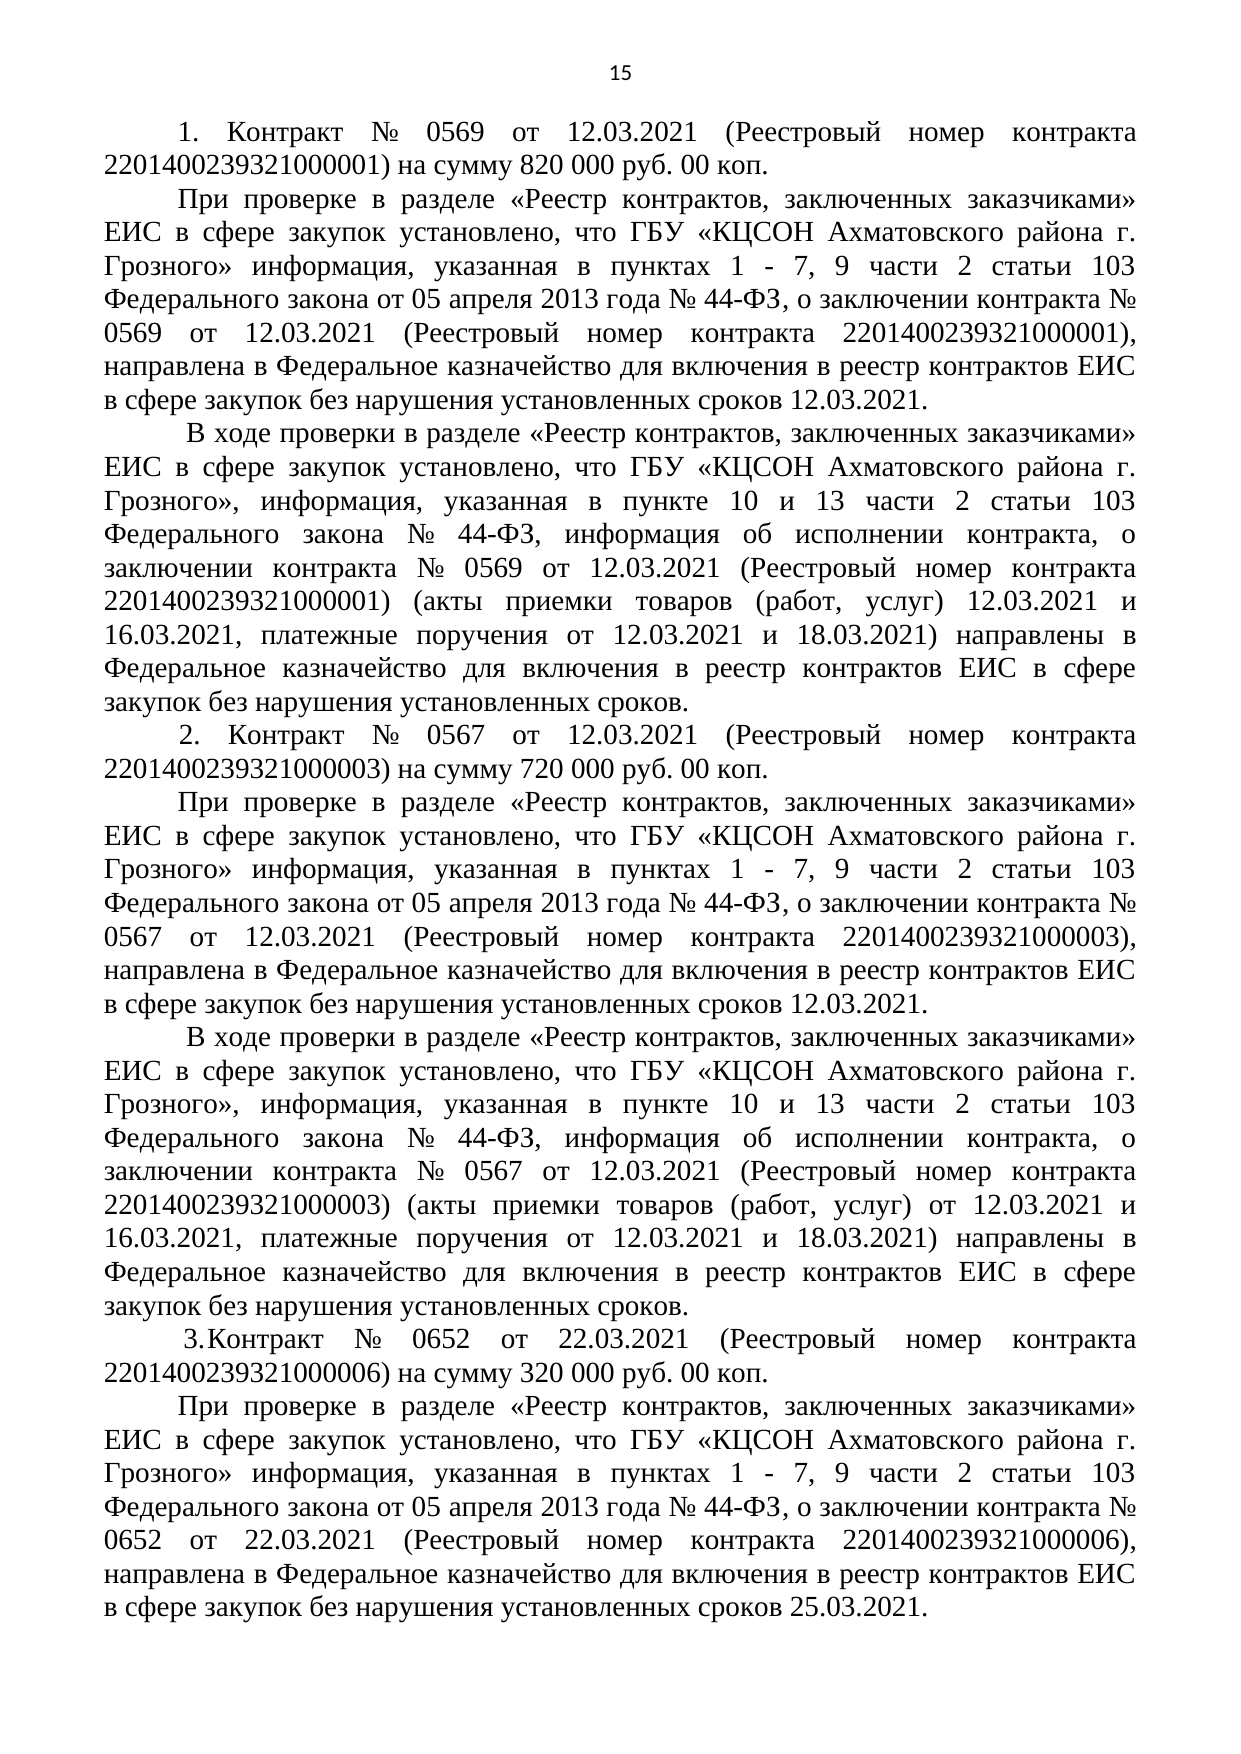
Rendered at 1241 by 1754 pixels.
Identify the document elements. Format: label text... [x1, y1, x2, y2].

text В ходе проверки в разделе «Реестр контрактов, заключенных заказчиками» ЕИС в сфере закупок установлено, что ГБУ «КЦСОН Ахматовского района г. Грозного», информация, указанная в пункте 10 и 13 части 2 статьи 103 Федерального закона № 44-ФЗ, информация об исполнении контракта, о заключении контракта № 0569 от 12.03.2021 (Реестровый номер контракта 2201400239321000001) (акты приемки товаров (работ, услуг) 12.03.2021 и 16.03.2021, платежные поручения от 12.03.2021 и 18.03.2021) направлены в Федеральное казначейство для включения в реестр контрактов ЕИС в сфере закупок без нарушения установленных сроков. [103, 416, 1137, 717]
text При проверке в разделе «Реестр контрактов, заключенных заказчиками» ЕИС в сфере закупок установлено, что ГБУ «КЦСОН Ахматовского района г. Грозного» информация, указанная в пунктах 1 - 7, 9 части 2 статьи 103 Федерального закона от 05 апреля 2013 года № 44-ФЗ, о заключении контракта № 0652 от 22.03.2021 (Реестровый номер контракта 2201400239321000006), направлена в Федеральное казначейство для включения в реестр контрактов ЕИС в сфере закупок без нарушения установленных сроков 25.03.2021. [103, 1388, 1137, 1623]
text 1. Контракт № 0569 от 12.03.2021 (Реестровый номер контракта 2201400239321000001) на сумму 820 000 руб. 00 коп. [103, 114, 1137, 181]
text При проверке в разделе «Реестр контрактов, заключенных заказчиками» ЕИС в сфере закупок установлено, что ГБУ «КЦСОН Ахматовского района г. Грозного» информация, указанная в пунктах 1 - 7, 9 части 2 статьи 103 Федерального закона от 05 апреля 2013 года № 44-ФЗ, о заключении контракта № 0567 от 12.03.2021 (Реестровый номер контракта 2201400239321000003), направлена в Федеральное казначейство для включения в реестр контрактов ЕИС в сфере закупок без нарушения установленных сроков 12.03.2021. [103, 784, 1137, 1019]
text 2. Контракт № 0567 от 12.03.2021 (Реестровый номер контракта 2201400239321000003) на сумму 720 000 руб. 00 коп. [103, 717, 1137, 784]
text При проверке в разделе «Реестр контрактов, заключенных заказчиками» ЕИС в сфере закупок установлено, что ГБУ «КЦСОН Ахматовского района г. Грозного» информация, указанная в пунктах 1 - 7, 9 части 2 статьи 103 Федерального закона от 05 апреля 2013 года № 44-ФЗ, о заключении контракта № 0569 от 12.03.2021 (Реестровый номер контракта 2201400239321000001), направлена в Федеральное казначейство для включения в реестр контрактов ЕИС в сфере закупок без нарушения установленных сроков 12.03.2021. [103, 181, 1137, 416]
text В ходе проверки в разделе «Реестр контрактов, заключенных заказчиками» ЕИС в сфере закупок установлено, что ГБУ «КЦСОН Ахматовского района г. Грозного», информация, указанная в пункте 10 и 13 части 2 статьи 103 Федерального закона № 44-ФЗ, информация об исполнении контракта, о заключении контракта № 0567 от 12.03.2021 (Реестровый номер контракта 2201400239321000003) (акты приемки товаров (работ, услуг) от 12.03.2021 и 16.03.2021, платежные поручения от 12.03.2021 и 18.03.2021) направлены в Федеральное казначейство для включения в реестр контрактов ЕИС в сфере закупок без нарушения установленных сроков. [103, 1019, 1137, 1321]
list Контракт № 0652 от 22.03.2021 (Реестровый номер контракта 2201400239321000006) на сумму 320 000 руб. 00 коп. [103, 1321, 1137, 1388]
